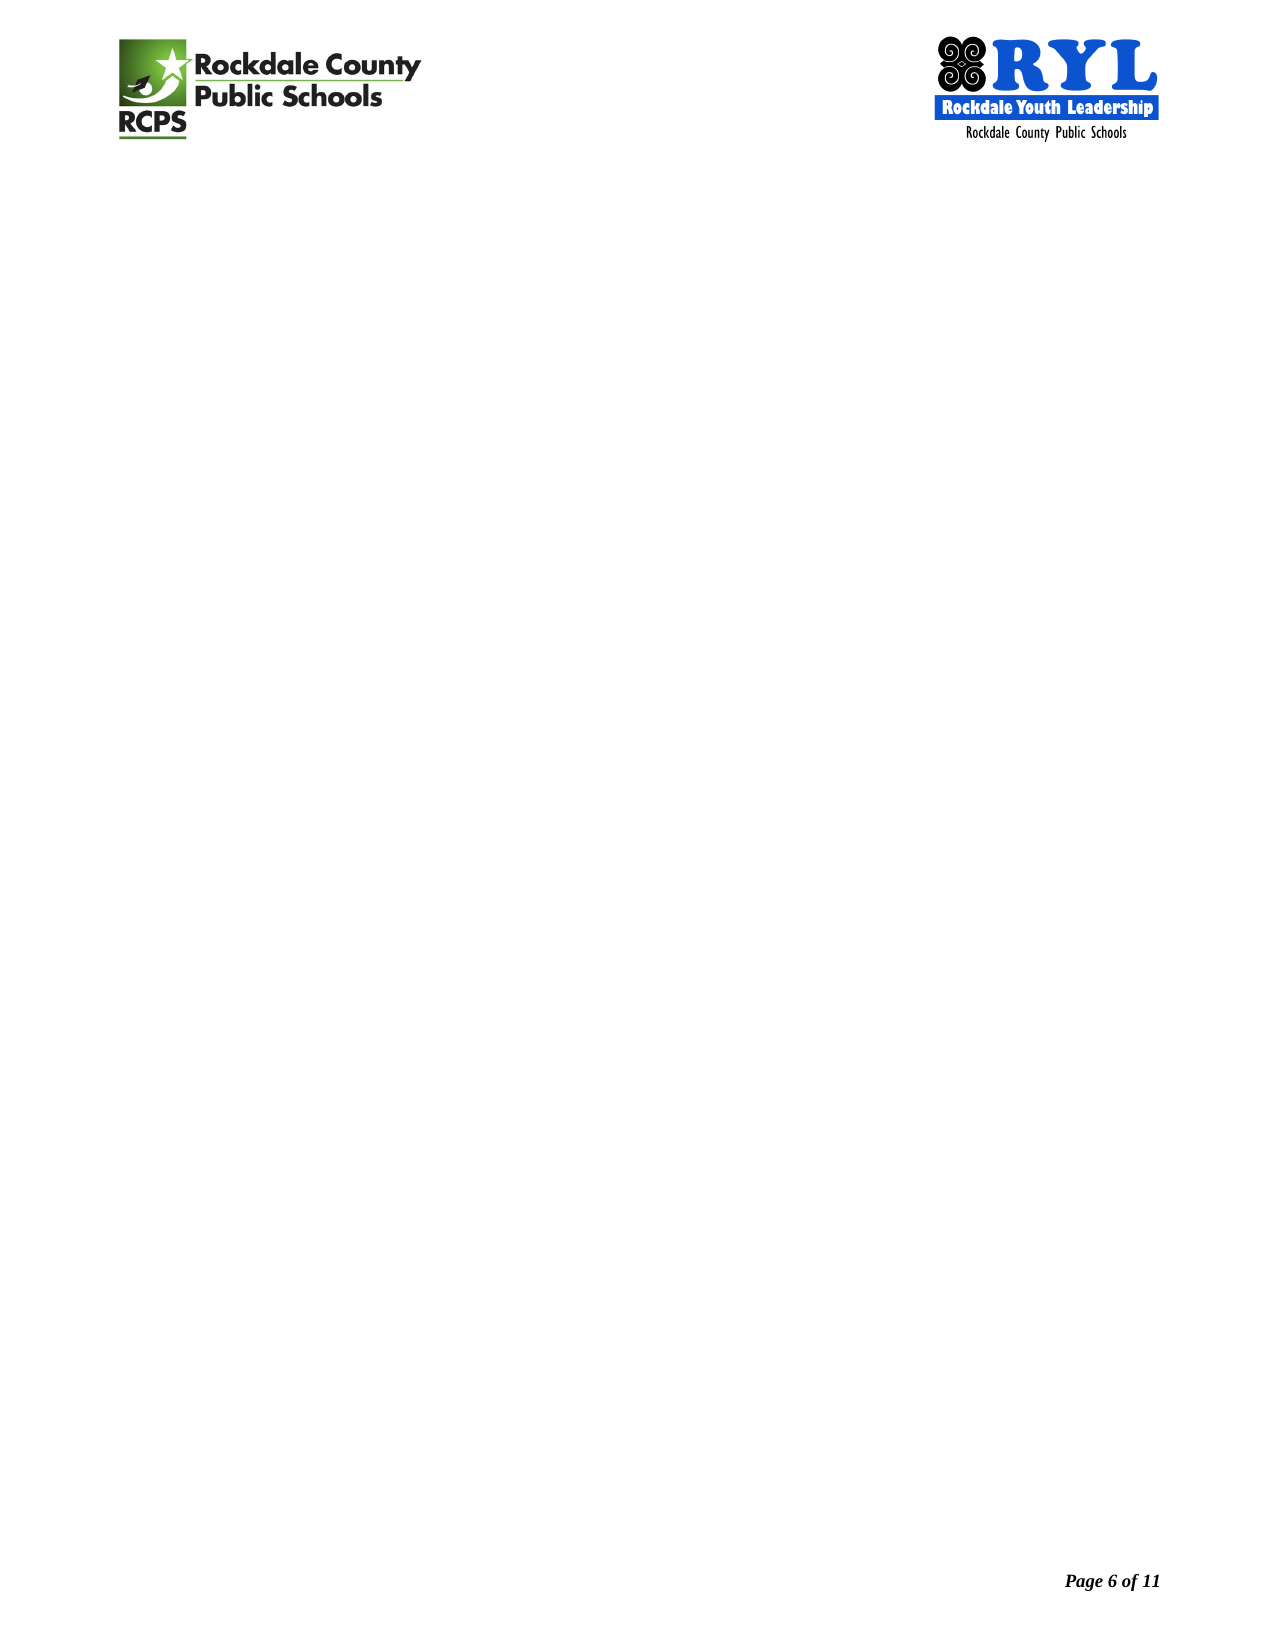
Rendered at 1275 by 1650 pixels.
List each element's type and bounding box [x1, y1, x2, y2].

picture [931, 30, 1161, 145]
picture [112, 30, 428, 145]
